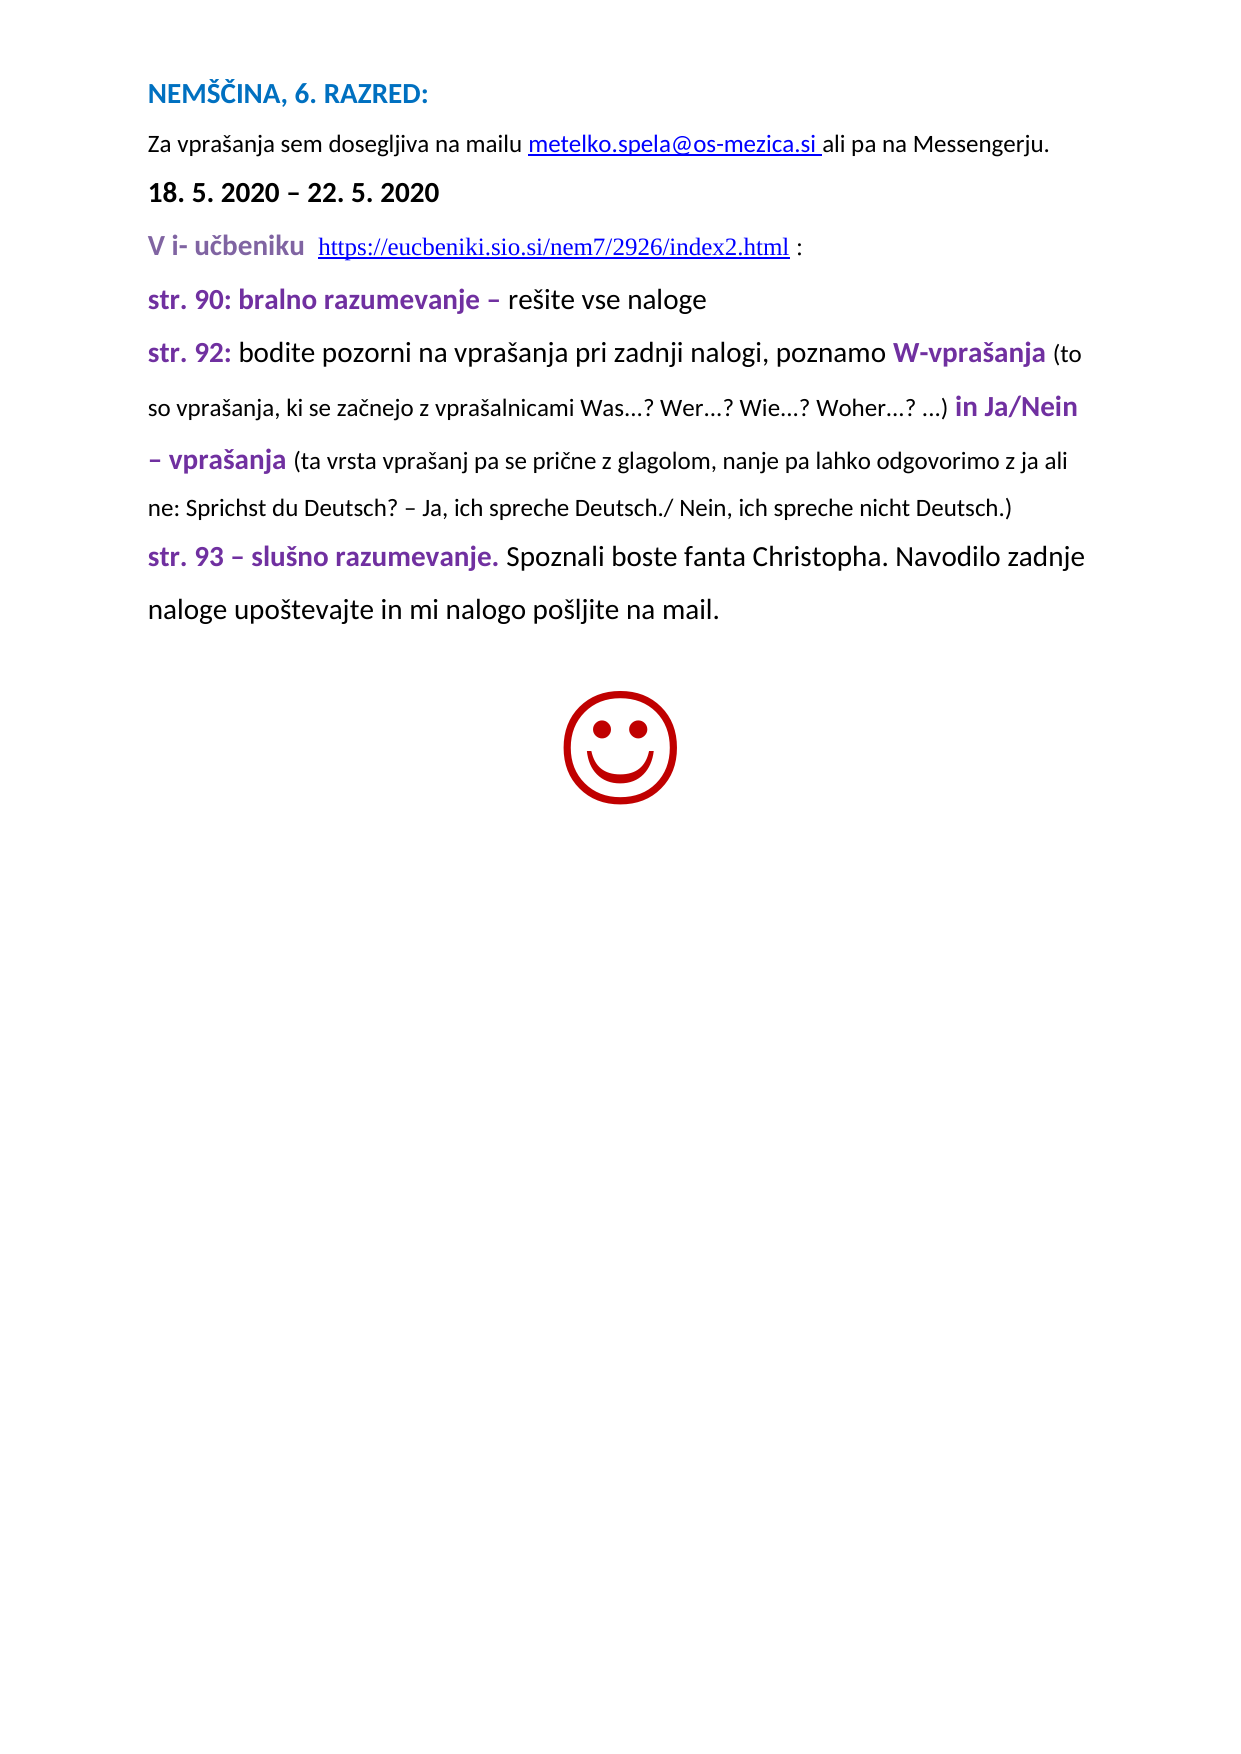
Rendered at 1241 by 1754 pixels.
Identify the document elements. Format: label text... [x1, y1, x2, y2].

text str. 90: bralno razumevanje – rešite vse naloge [148, 281, 1093, 317]
text 18. 5. 2020 – 22. 5. 2020 [148, 174, 1093, 210]
text str. 92: bodite pozorni na vprašanja pri zadnji nalogi, poznamo W-vprašanja (to so vprašanja, ki se začnejo z vprašalnicami Was...? Wer...? Wie...? Woher...? ...) in Ja/Nein – vprašanja (ta vrsta vprašanj pa se prične z glagolom, nanje pa lahko odgovorimo z ja ali ne: Sprichst du Deutsch? – Ja, ich spreche Deutsch./ Nein, ich spreche nicht Deutsch.) [148, 334, 1093, 523]
text str. 93 – slušno razumevanje. Spoznali boste fanta Christopha. Navodilo zadnje naloge upoštevajte in mi nalogo pošljite na mail. [148, 538, 1093, 627]
text Za vprašanja sem dosegljiva na mailu metelko.spela@os-mezica.si ali pa na Messengerju. [148, 128, 1093, 159]
text V i- učbeniku https://eucbeniki.sio.si/nem7/2926/index2.html : [148, 227, 1093, 263]
text NEMŠČINA, 6. RAZRED: [148, 75, 1093, 111]
